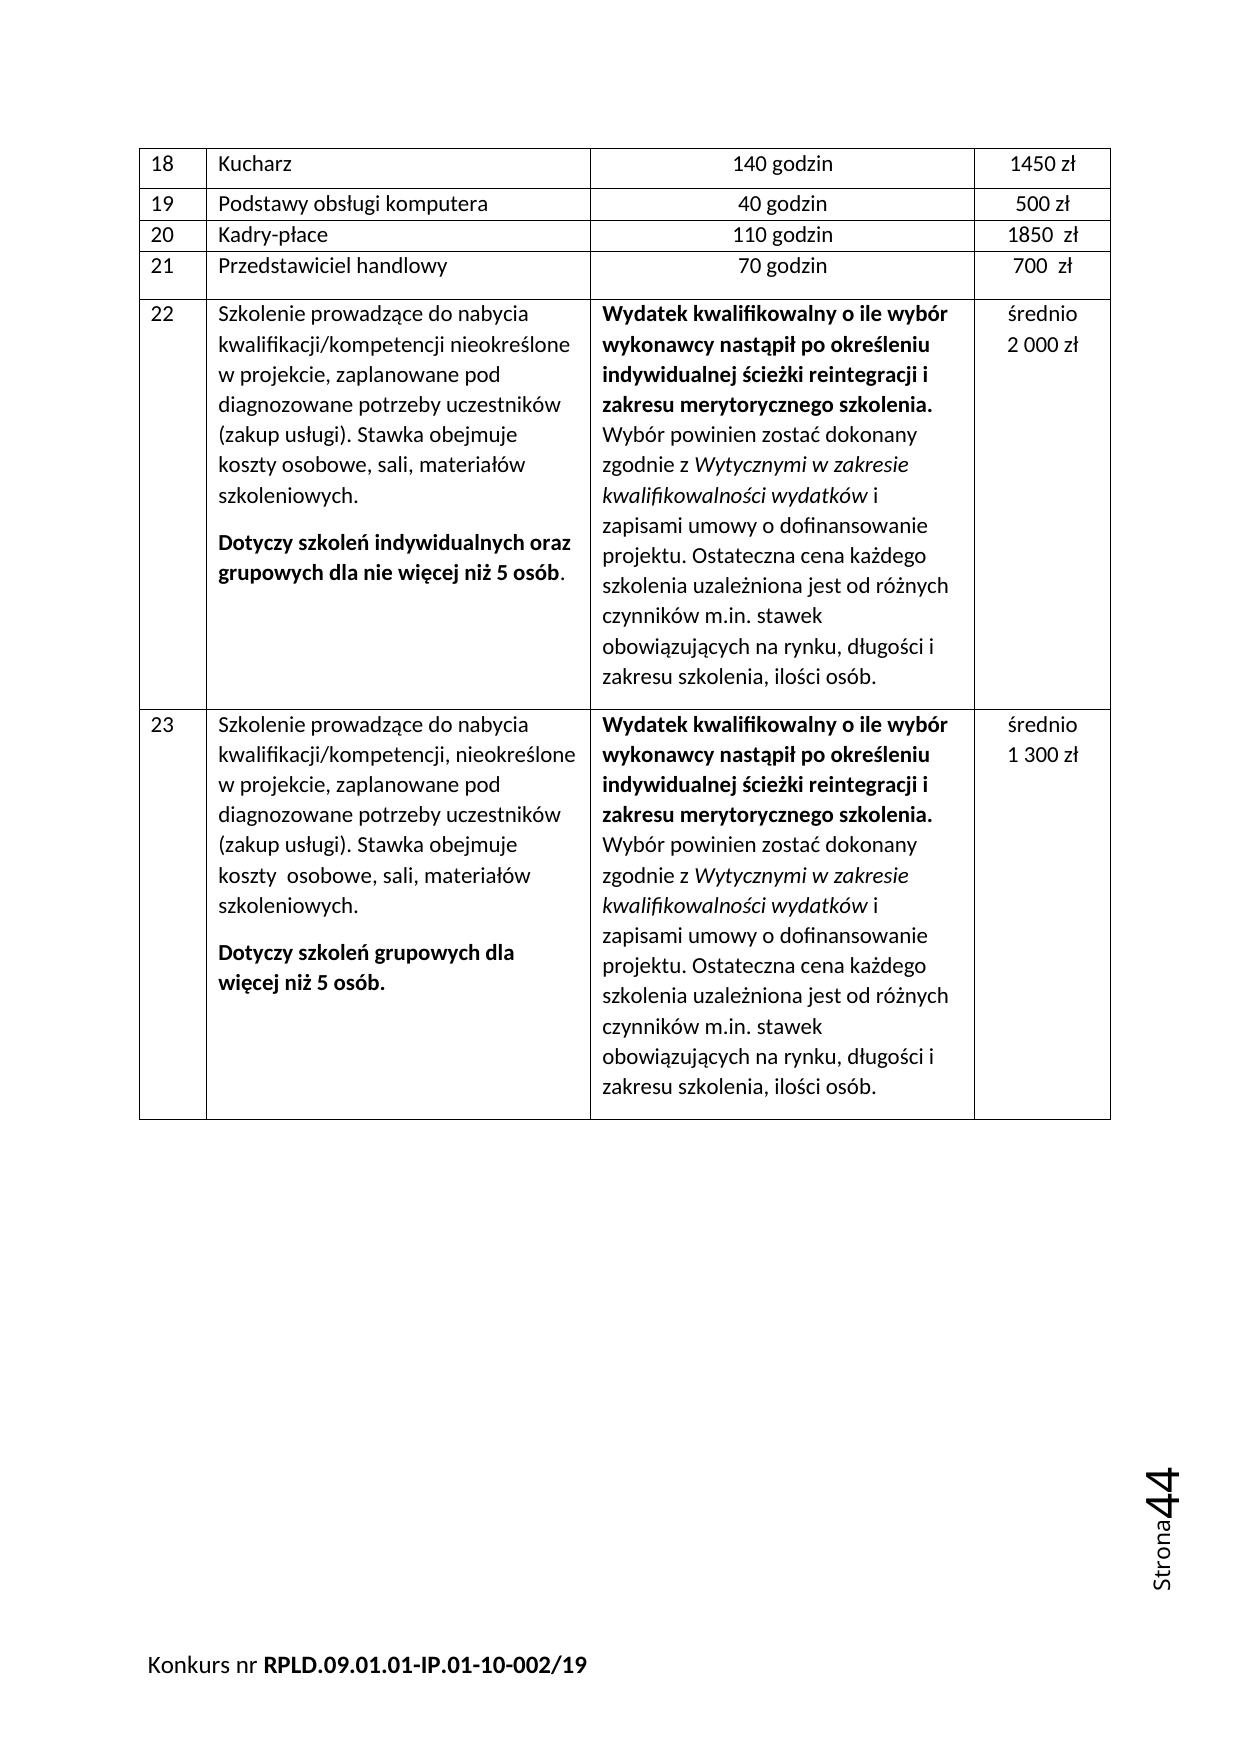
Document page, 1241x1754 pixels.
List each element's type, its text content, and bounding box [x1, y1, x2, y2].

table_cell 1850 zł [975, 221, 1110, 251]
table_cell 70 godzin [591, 252, 974, 298]
table_cell Wydatek kwalifikowalny o ile wybór wykonawcy nastąpił po określeniu indywidualnej ścieżki reintegracji i zakresu merytorycznego szkolenia. Wybór powinien zostać dokonany zgodnie z Wytycznymi w zakresie kwalifikowalności wydatków i zapisami umowy o dofinansowanie projektu. Ostateczna cena każdego szkolenia uzależniona jest od różnych czynników m.in. stawek obowiązujących na rynku, długości i zakresu szkolenia, ilości osób. [591, 300, 974, 709]
table_cell 500 zł [975, 189, 1110, 219]
table_cell 140 godzin [591, 149, 974, 188]
table_cell Przedstawiciel handlowy [207, 252, 590, 298]
table_cell 19 [140, 189, 206, 219]
table_cell 1450 zł [975, 149, 1110, 188]
table_cell średnio 1 300 zł [975, 710, 1110, 1119]
table_cell 21 [140, 252, 206, 298]
table_cell średnio 2 000 zł [975, 300, 1110, 709]
table_cell Kadry-płace [207, 221, 590, 251]
table_cell Kucharz [207, 149, 590, 188]
table_cell 110 godzin [591, 221, 974, 251]
table_cell Podstawy obsługi komputera [207, 189, 590, 219]
table_cell Szkolenie prowadzące do nabycia kwalifikacji/kompetencji nieokreślone w projekcie, zaplanowane pod diagnozowane potrzeby uczestników (zakup usługi). Stawka obejmuje koszty osobowe, sali, materiałów szkoleniowych. Dotyczy szkoleń indywidualnych oraz grupowych dla nie więcej niż 5 osób. [207, 300, 590, 709]
table_cell Wydatek kwalifikowalny o ile wybór wykonawcy nastąpił po określeniu indywidualnej ścieżki reintegracji i zakresu merytorycznego szkolenia. Wybór powinien zostać dokonany zgodnie z Wytycznymi w zakresie kwalifikowalności wydatków i zapisami umowy o dofinansowanie projektu. Ostateczna cena każdego szkolenia uzależniona jest od różnych czynników m.in. stawek obowiązujących na rynku, długości i zakresu szkolenia, ilości osób. [591, 710, 974, 1119]
table_cell 700 zł [975, 252, 1110, 298]
table_cell 40 godzin [591, 189, 974, 219]
table_cell 18 [140, 149, 206, 188]
table_cell 22 [140, 300, 206, 709]
table_cell 23 [140, 710, 206, 1119]
table_cell 20 [140, 221, 206, 251]
table_cell Szkolenie prowadzące do nabycia kwalifikacji/kompetencji, nieokreślone w projekcie, zaplanowane pod diagnozowane potrzeby uczestników (zakup usługi). Stawka obejmuje koszty osobowe, sali, materiałów szkoleniowych. Dotyczy szkoleń grupowych dla więcej niż 5 osób. [207, 710, 590, 1119]
